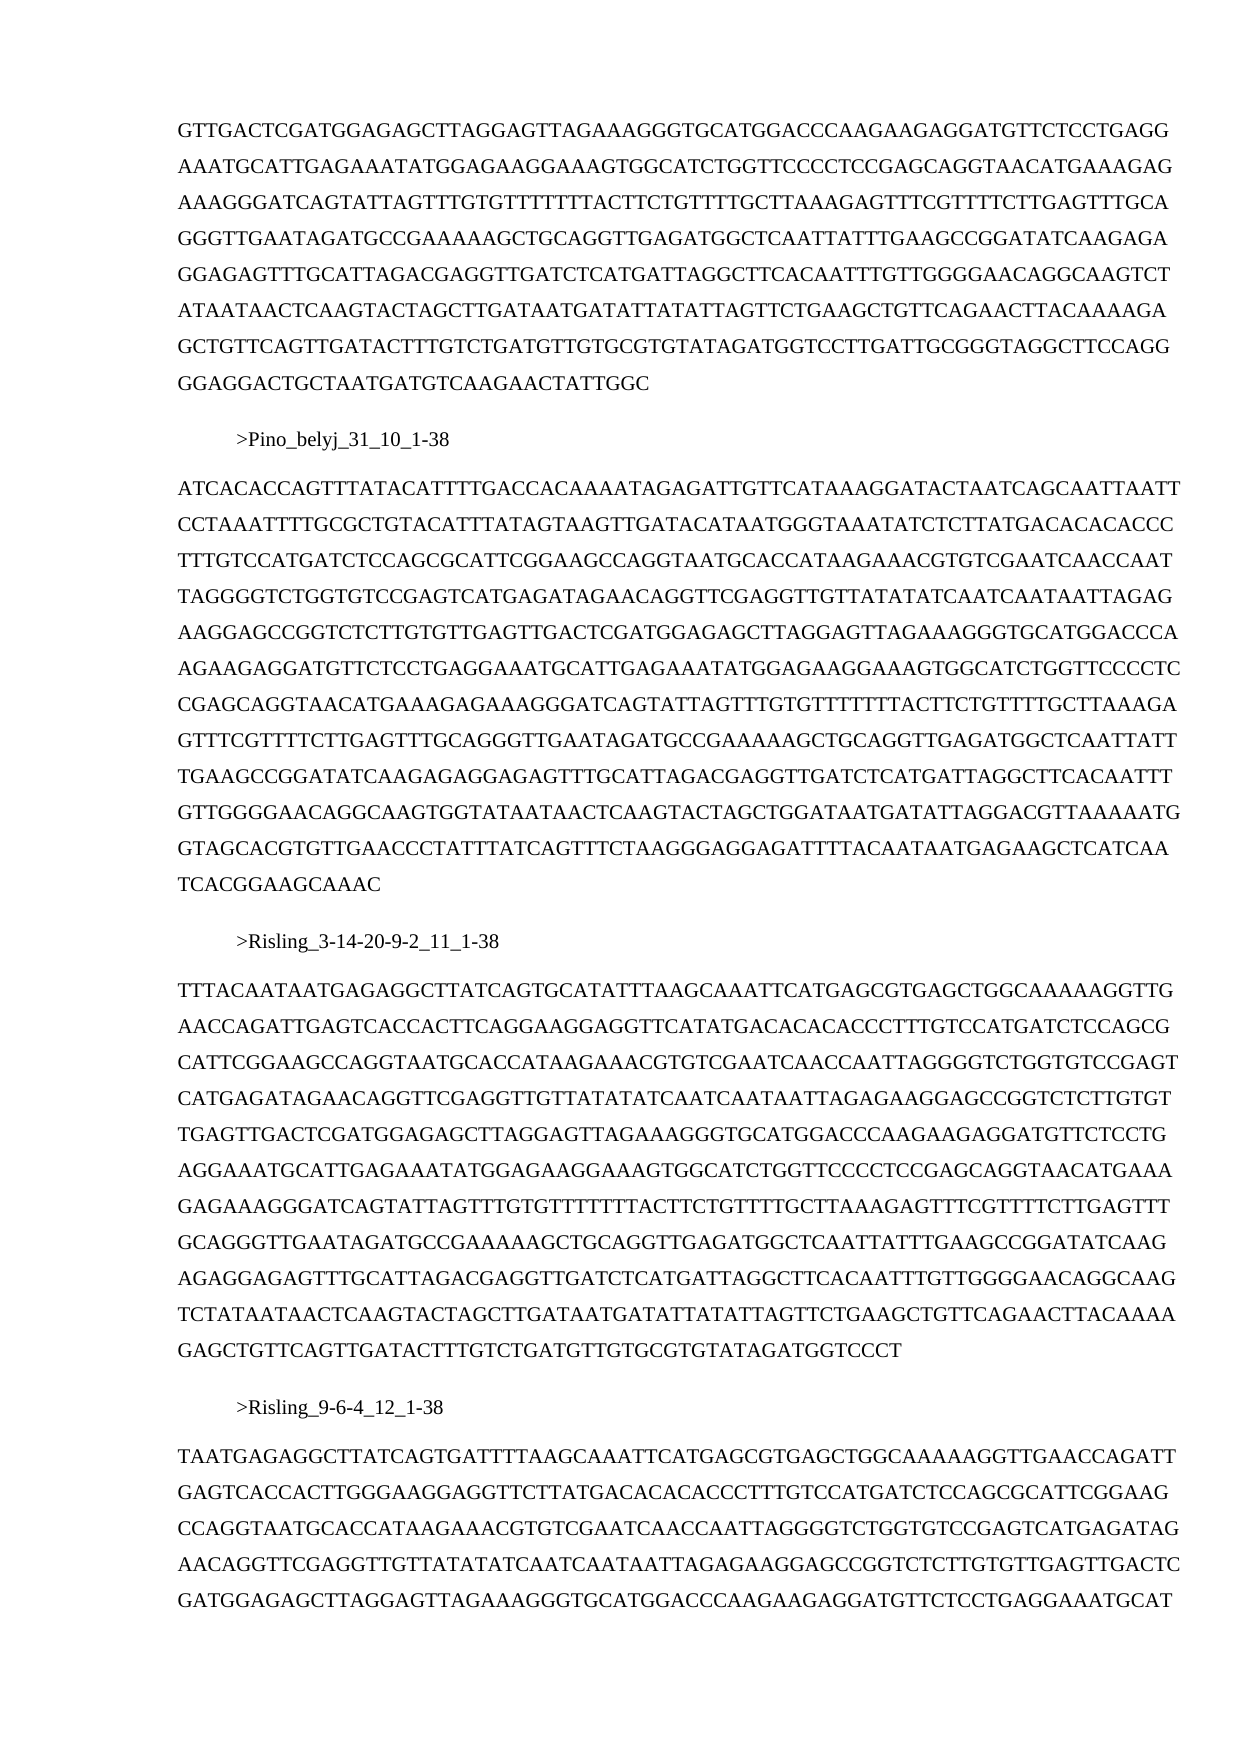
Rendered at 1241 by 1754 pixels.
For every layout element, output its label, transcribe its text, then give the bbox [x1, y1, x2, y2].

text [177, 1443, 1181, 1612]
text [177, 118, 1181, 394]
text >Risling_9-6-4_12_1-38 [177, 1395, 1181, 1419]
text >Pino_belyj_31_10_1-38 [177, 427, 1181, 451]
text ATCACACCAGTTTATACATTTTGACCACAAAATAGAGATTGTTCATAAAGGATACTAATCAGCAATTAATTCCTAAATTTTGCGCTGTACATTTATAGTAAGTTGATACATAATGGGTAAATATCTCTTATGACACACACCCTTTGTCCATGATCTCCAGCGCATTCGGAAGCCAGGTAATGCACCATAAGAAACGTGTCGAATCAACCAATTAGGGGTCTGGTGTCCGAGTCATGAGATAGAACAGGTTCGAGGTTGTTATATATCAATCAATAATTAGAGAAGGAGCCGGTCTCTTGTGTTGAGTTGACTCGATGGAGAGCTTAGGAGTTAGAAAGGGTGCATGGACCCAAGAAGAGGATGTTCTCCTGAGGAAATGCATTGAGAAATATGGAGAAGGAAAGTGGCATCTGGTTCCCCTCCGAGCAGGTAACATGAAAGAGAAAGGGATCAGTATTAGTTTGTGTTTTTTTACTTCTGTTTTGCTTAAAGAGTTTCGTTTTCTTGAGTTTGCAGGGTTGAATAGATGCCGAAAAAGCTGCAGGTTGAGATGGCTCAATTATTTGAAGCCGGATATCAAGAGAGGAGAGTTTGCATTAGACGAGGTTGATCTCATGATTAGGCTTCACAATTTGTTGGGGAACAGGCAAGTGGTATAATAACTCAAGTACTAGCTGGATAATGATATTAGGACGTTAAAAATGGTAGCACGTGTTGAACCCTATTTATCAGTTTCTAAGGGAGGAGATTTTACAATAATGAGAAGCTCATCAATCACGGAAGCAAAC [177, 476, 1181, 896]
text TTTACAATAATGAGAGGCTTATCAGTGCATATTTAAGCAAATTCATGAGCGTGAGCTGGCAAAAAGGTTGAACCAGATTGAGTCACCACTTCAGGAAGGAGGTTCATATGACACACACCCTTTGTCCATGATCTCCAGCGCATTCGGAAGCCAGGTAATGCACCATAAGAAACGTGTCGAATCAACCAATTAGGGGTCTGGTGTCCGAGTCATGAGATAGAACAGGTTCGAGGTTGTTATATATCAATCAATAATTAGAGAAGGAGCCGGTCTCTTGTGTTGAGTTGACTCGATGGAGAGCTTAGGAGTTAGAAAGGGTGCATGGACCCAAGAAGAGGATGTTCTCCTGAGGAAATGCATTGAGAAATATGGAGAAGGAAAGTGGCATCTGGTTCCCCTCCGAGCAGGTAACATGAAAGAGAAAGGGATCAGTATTAGTTTGTGTTTTTTTACTTCTGTTTTGCTTAAAGAGTTTCGTTTTCTTGAGTTTGCAGGGTTGAATAGATGCCGAAAAAGCTGCAGGTTGAGATGGCTCAATTATTTGAAGCCGGATATCAAGAGAGGAGAGTTTGCATTAGACGAGGTTGATCTCATGATTAGGCTTCACAATTTGTTGGGGAACAGGCAAGTCTATAATAACTCAAGTACTAGCTTGATAATGATATTATATTAGTTCTGAAGCTGTTCAGAACTTACAAAAGAGCTGTTCAGTTGATACTTTGTCTGATGTTGTGCGTGTATAGATGGTCCCT [177, 978, 1181, 1362]
text >Risling_3-14-20-9-2_11_1-38 [177, 929, 1181, 953]
